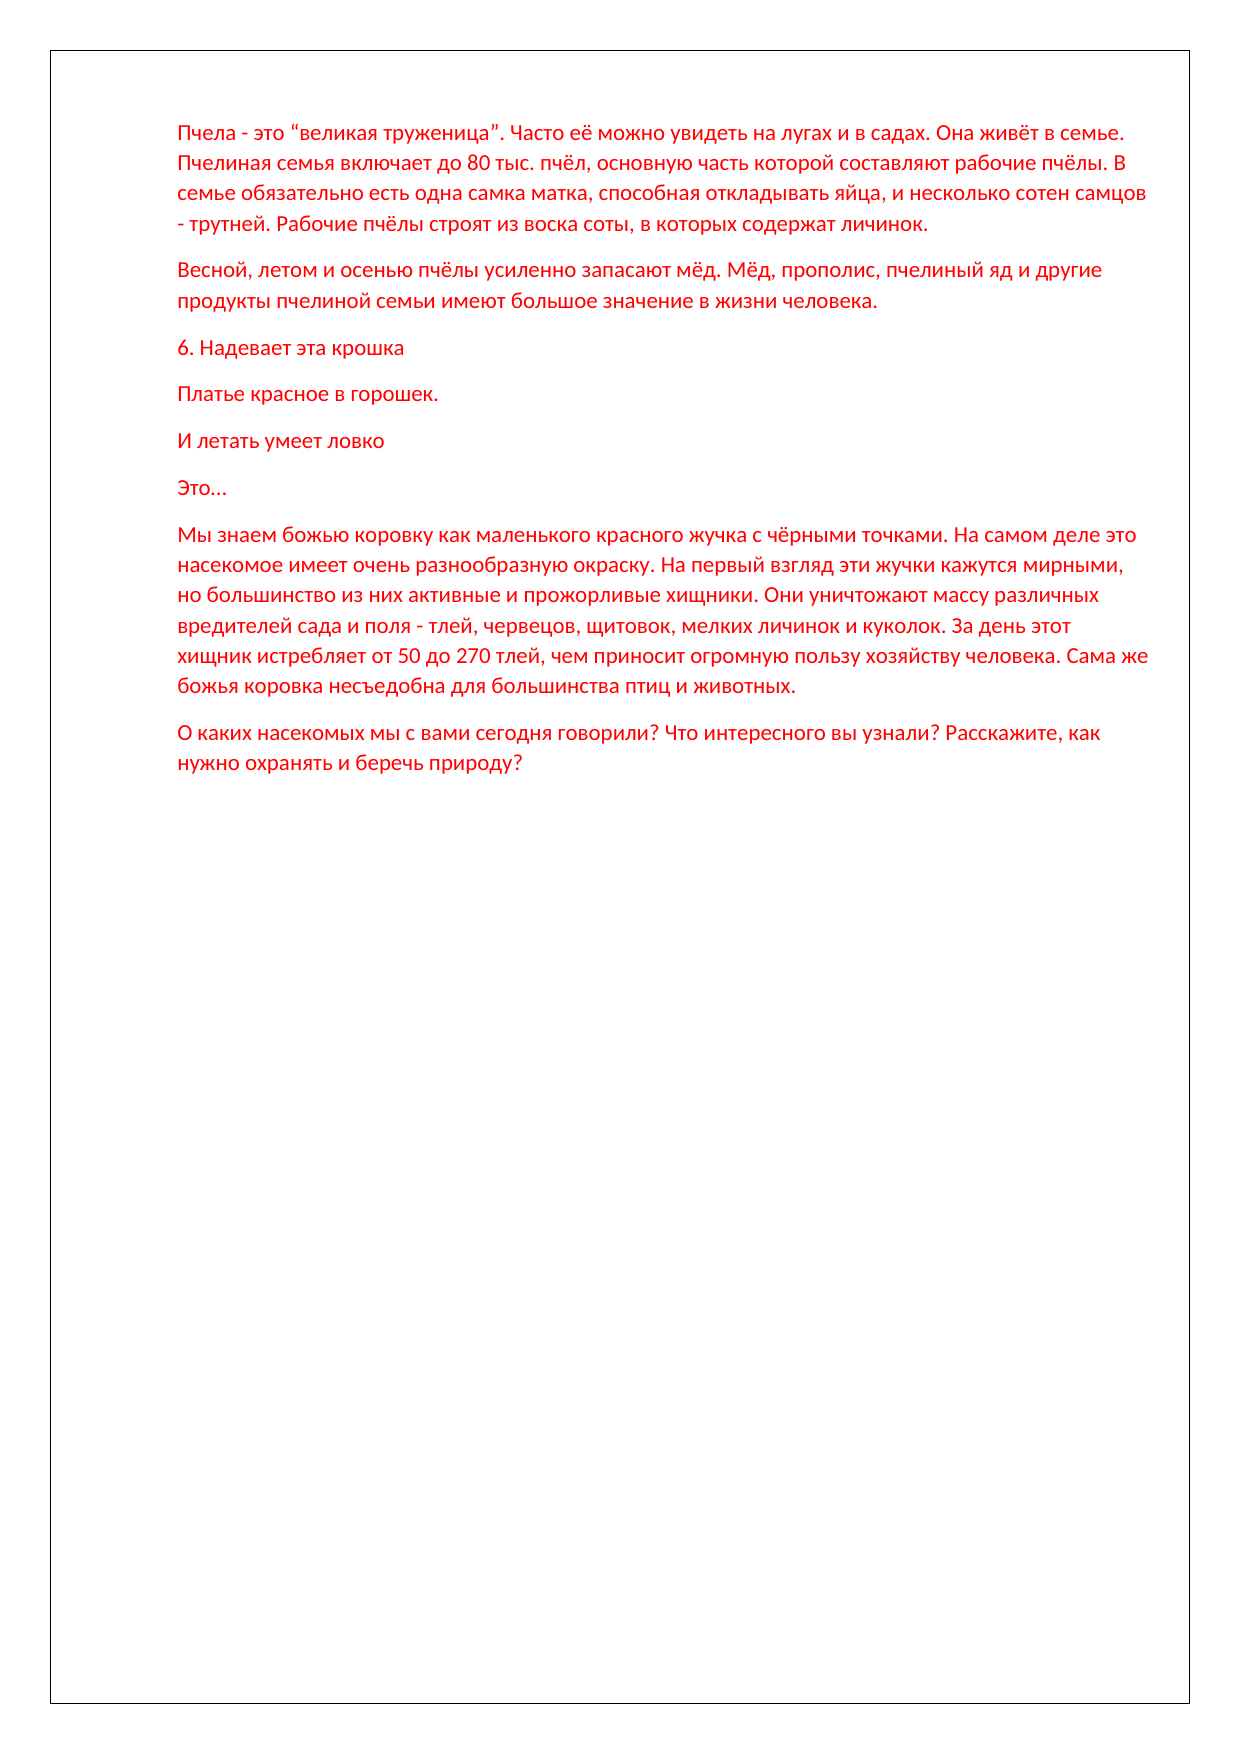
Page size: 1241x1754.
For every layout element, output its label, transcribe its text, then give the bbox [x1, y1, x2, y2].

text Платье красное в горошек. [177, 379, 1152, 407]
text Мы знаем божью коровку как маленького красного жучка с чёрными точками. На самом деле это насекомое имеет очень разнообразную окраску. На первый взгляд эти жучки кажутся мирными, но большинство из них активные и прожорливые хищники. Они уничтожают массу различных вредителей сада и поля - тлей, червецов, щитовок, мелких личинок и куколок. За день этот хищник истребляет от 50 до 270 тлей, чем приносит огромную пользу хозяйству человека. Сама же божья коровка несъедобна для большинства птиц и животных. [177, 520, 1152, 699]
text И летать умеет ловко [177, 426, 1152, 454]
text Это… [177, 473, 1152, 501]
text Весной, летом и осенью пчёлы усиленно запасают мёд. Мёд, прополис, пчелиный яд и другие продукты пчелиной семьи имеют большое значение в жизни человека. [177, 256, 1152, 314]
text 6. Надевает эта крошка [177, 333, 1152, 361]
text Пчела - это “великая труженица”. Часто её можно увидеть на лугах и в садах. Она живёт в семье. Пчелиная семья включает до 80 тыс. пчёл, основную часть которой составляют рабочие пчёлы. В семье обязательно есть одна самка матка, способная откладывать яйца, и несколько сотен самцов - трутней. Рабочие пчёлы строят из воска соты, в которых содержат личинок. [177, 118, 1152, 237]
text О каких насекомых мы с вами сегодня говорили? Что интересного вы узнали? Расскажите, как нужно охранять и беречь природу? [177, 718, 1152, 776]
